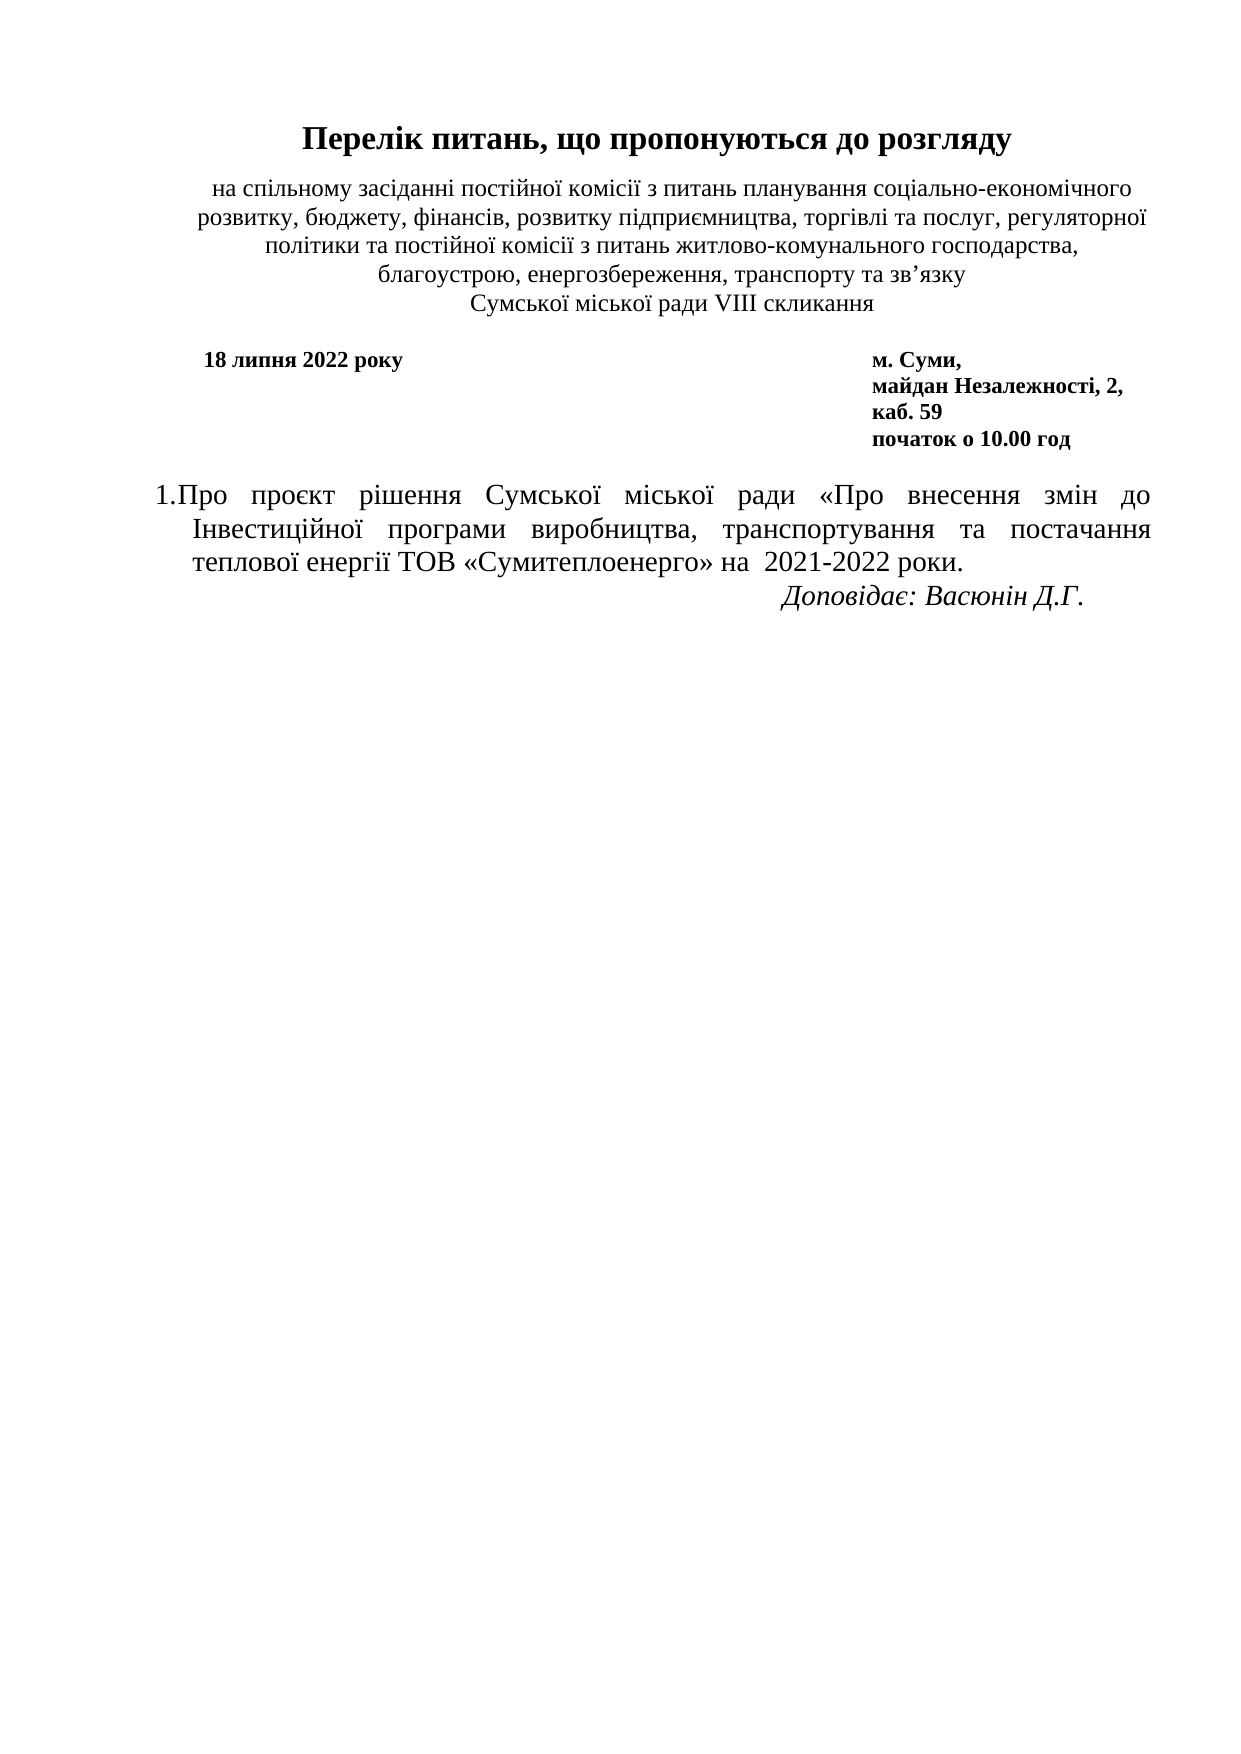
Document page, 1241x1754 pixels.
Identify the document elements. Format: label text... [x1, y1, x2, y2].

list Про проєкт рішення Сумської міської ради «Про внесення змін до Інвестиційної програми виробництва, транспортування та постачання теплової енергії ТОВ «Сумитеплоенерго» на 2021-2022 роки. [154, 477, 1152, 578]
text Перелік питань, що пропонуються до розгляду [162, 118, 1152, 156]
table_header м. Суми, майдан Незалежності, 2, каб. 59 початок о 10.00 год [871, 346, 1189, 477]
table_header 18 липня 2022 року [177, 346, 871, 477]
text на спільному засіданні постійної комісії з питань планування соціально-економічного розвитку, бюджету, фінансів, розвитку підприємництва, торгівлі та послуг, регуляторної політики та постійної комісії з питань житлово-комунального господарства, благоустрою, енергозбереження, транспорту та зв’язку [192, 173, 1152, 288]
text Доповідає: Васюнін Д.Г. [783, 578, 1152, 612]
text Сумської міської ради VІII скликання [192, 288, 1152, 317]
